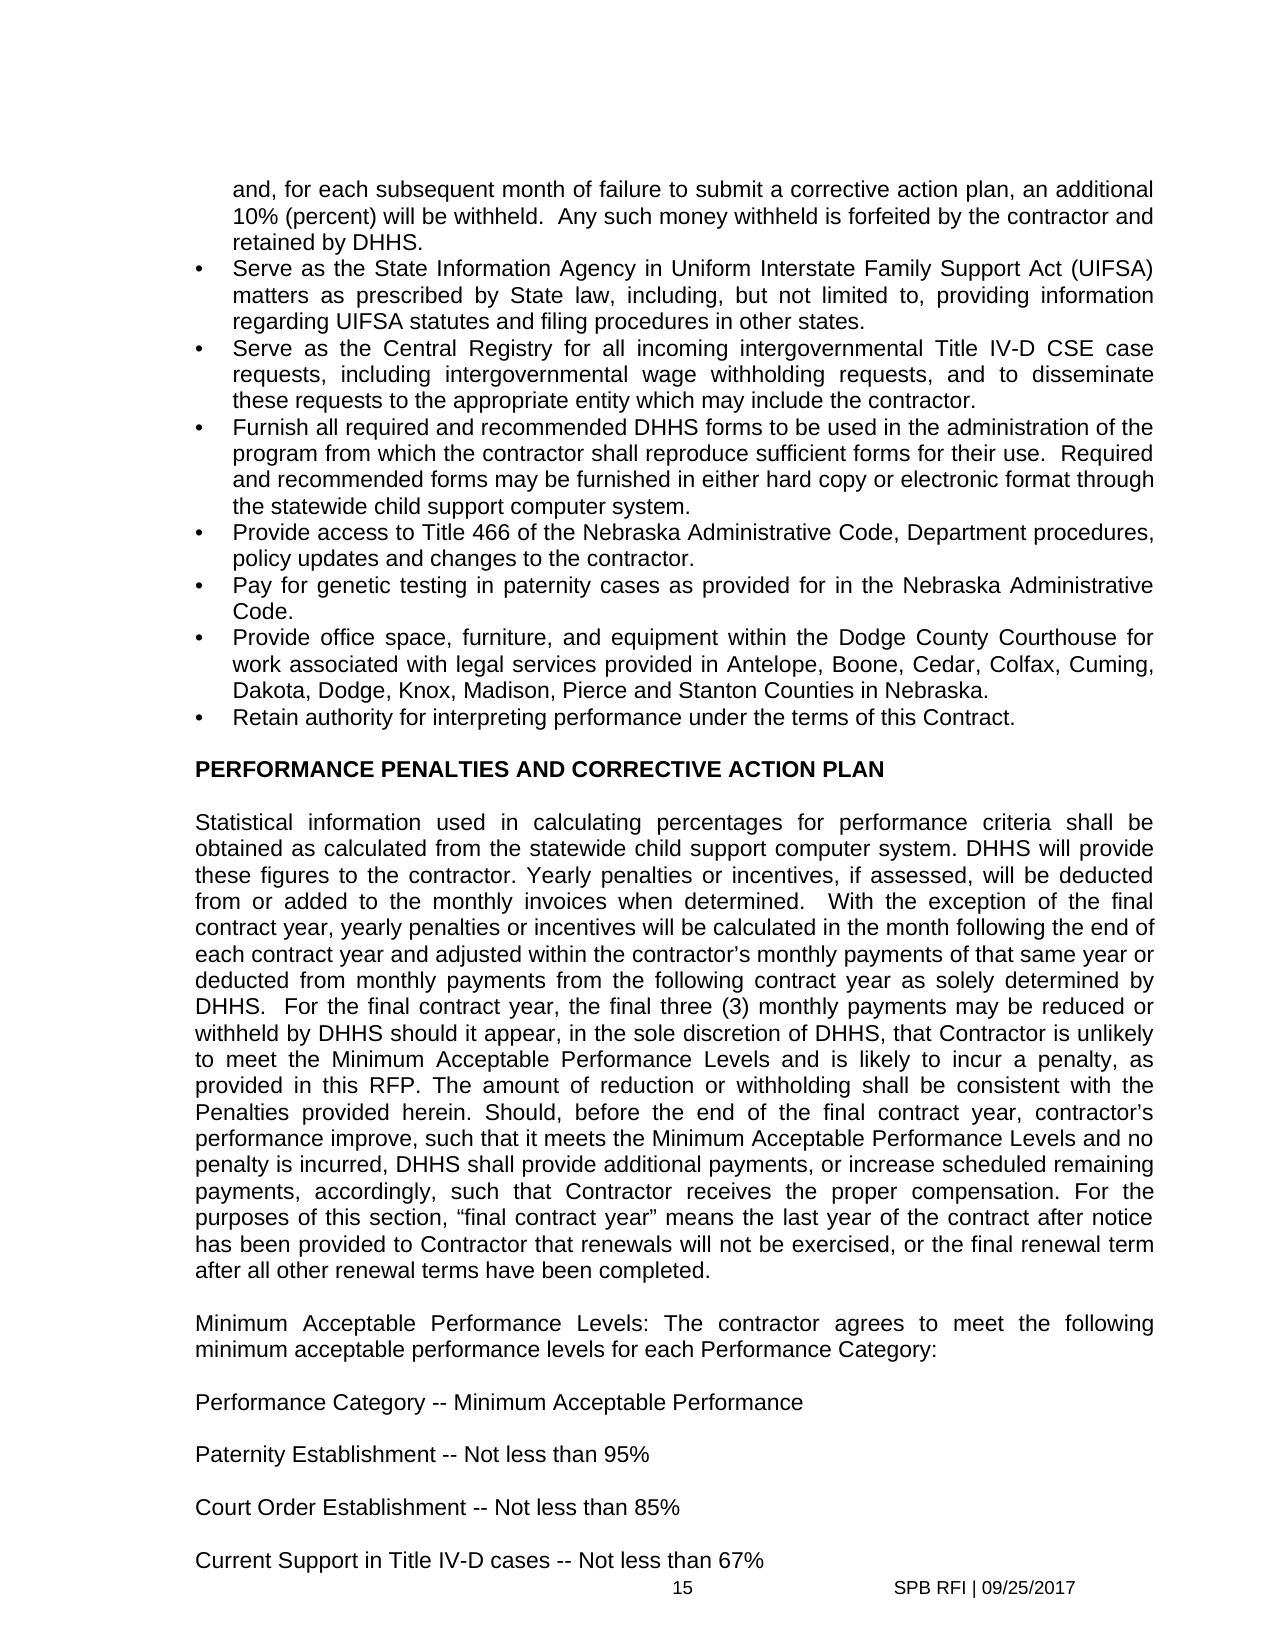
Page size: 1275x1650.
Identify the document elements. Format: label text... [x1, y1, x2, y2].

text Performance Category -- Minimum Acceptable Performance [195, 1389, 1155, 1415]
list Retain authority for interpreting performance under the terms of this Contract. [195, 703, 1155, 730]
list Furnish all required and recommended DHHS forms to be used in the administration of the program from which the contractor shall reproduce sufficient forms for their use. Required and recommended forms may be furnished in either hard copy or electronic format through the statewide child support computer system. [195, 413, 1155, 519]
text Current Support in Title IV-D cases -- Not less than 67% [195, 1547, 1155, 1573]
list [195, 176, 1155, 255]
list Serve as the Central Registry for all incoming intergovernmental Title IV-D CSE case requests, including intergovernmental wage withholding requests, and to disseminate these requests to the appropriate entity which may include the contractor. [195, 334, 1155, 413]
list Provide office space, furniture, and equipment within the Dodge County Courthouse for work associated with legal services provided in Antelope, Boone, Cedar, Colfax, Cuming, Dakota, Dodge, Knox, Madison, Pierce and Stanton Counties in Nebraska. [195, 624, 1155, 703]
text Paternity Establishment -- Not less than 95% [195, 1441, 1155, 1468]
list Provide access to Title 466 of the Nebraska Administrative Code, Department procedures, policy updates and changes to the contractor. [195, 519, 1155, 572]
list Pay for genetic testing in paternity cases as provided for in the Nebraska Administrative Code. [195, 572, 1155, 624]
text Court Order Establishment -- Not less than 85% [195, 1494, 1155, 1520]
text PERFORMANCE PENALTIES AND CORRECTIVE ACTION PLAN [195, 756, 1155, 782]
text Minimum Acceptable Performance Levels: The contractor agrees to meet the following minimum acceptable performance levels for each Performance Category: [195, 1309, 1155, 1362]
text Statistical information used in calculating percentages for performance criteria shall be obtained as calculated from the statewide child support computer system. DHHS will provide these figures to the contractor. Yearly penalties or incentives, if assessed, will be deducted from or added to the monthly invoices when determined. With the exception of the final contract year, yearly penalties or incentives will be calculated in the month following the end of each contract year and adjusted within the contractor’s monthly payments of that same year or deducted from monthly payments from the following contract year as solely determined by DHHS. For the final contract year, the final three (3) monthly payments may be reduced or withheld by DHHS should it appear, in the sole discretion of DHHS, that Contractor is unlikely to meet the Minimum Acceptable Performance Levels and is likely to incur a penalty, as provided in this RFP. The amount of reduction or withholding shall be consistent with the Penalties provided herein. Should, before the end of the final contract year, contractor’s performance improve, such that it meets the Minimum Acceptable Performance Levels and no penalty is incurred, DHHS shall provide additional payments, or increase scheduled remaining payments, accordingly, such that Contractor receives the proper compensation. For the purposes of this section, “final contract year” means the last year of the contract after notice has been provided to Contractor that renewals will not be exercised, or the final renewal term after all other renewal terms have been completed. [195, 809, 1155, 1283]
list Serve as the State Information Agency in Uniform Interstate Family Support Act (UIFSA) matters as prescribed by State law, including, but not limited to, providing information regarding UIFSA statutes and filing procedures in other states. [195, 255, 1155, 334]
